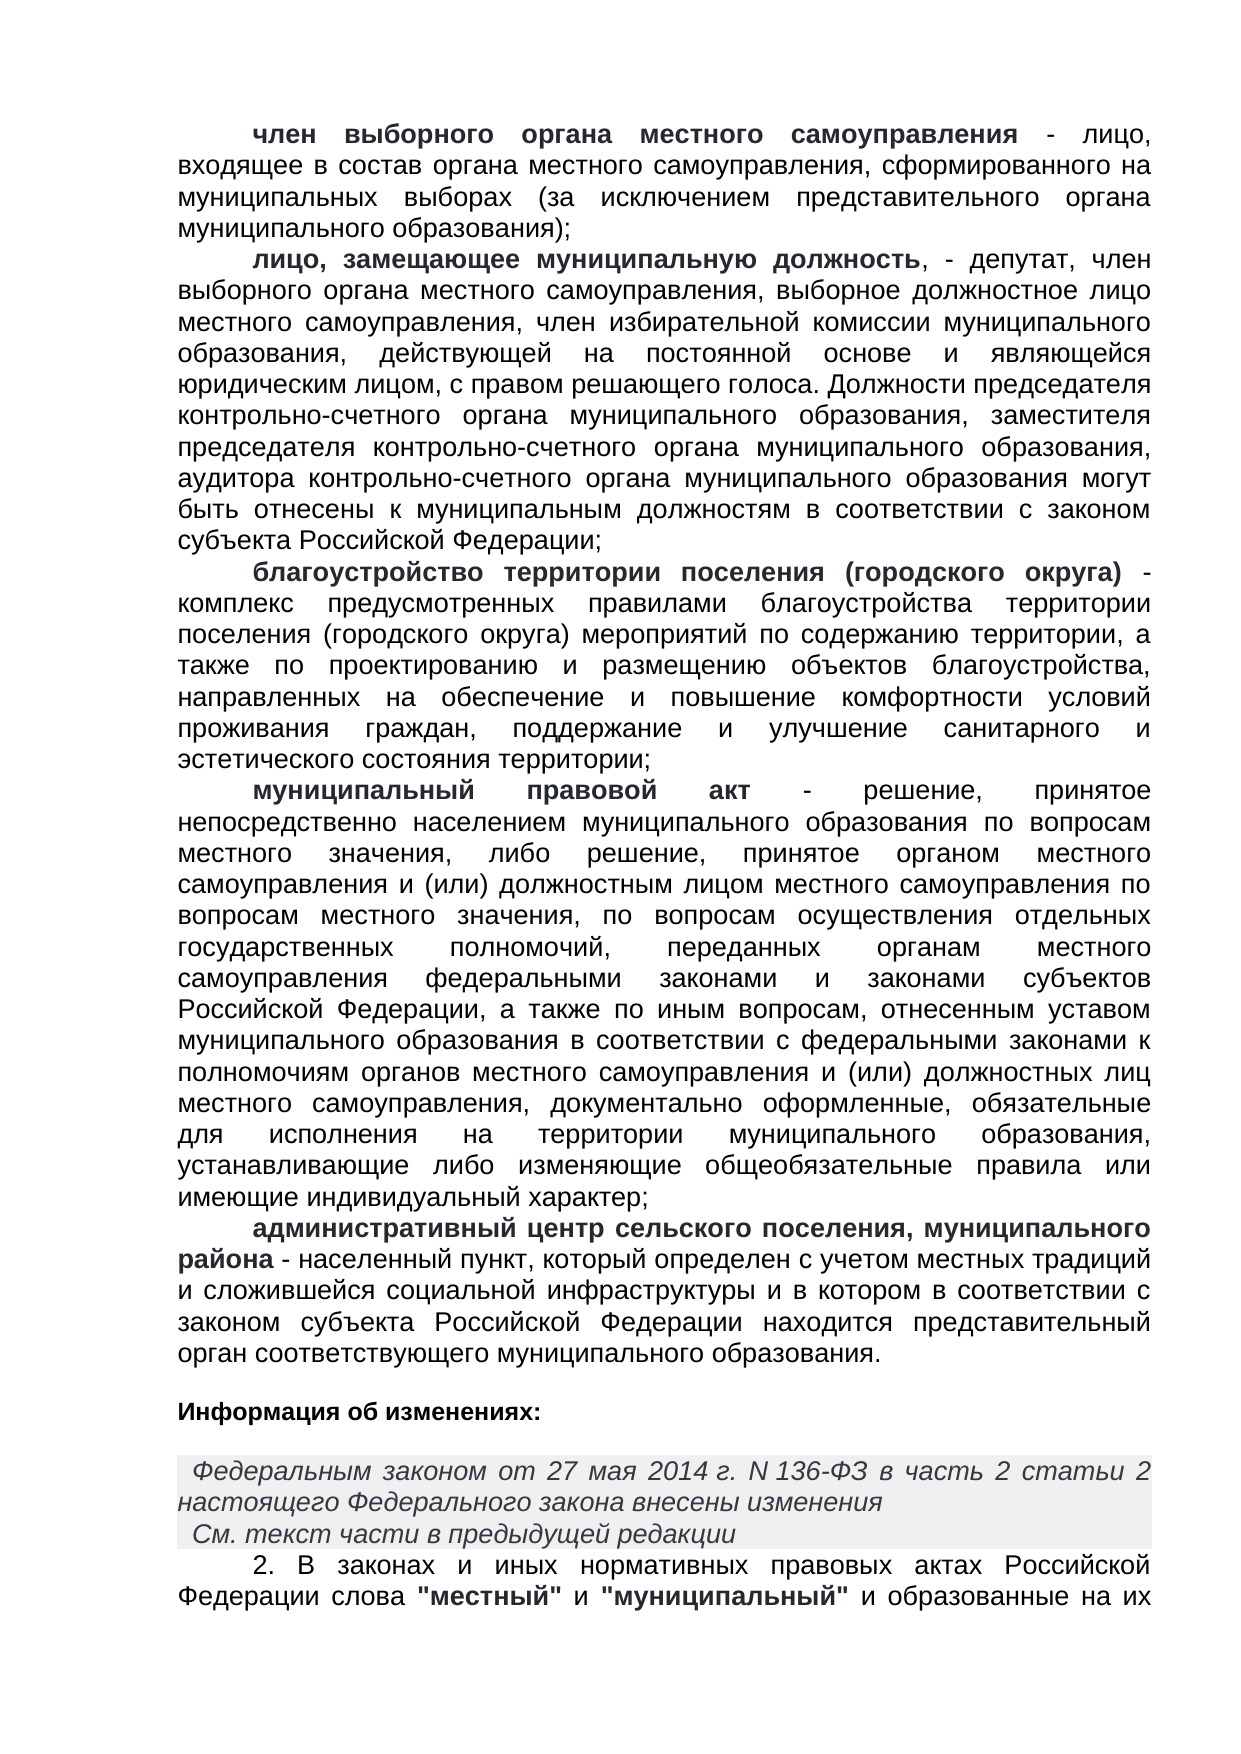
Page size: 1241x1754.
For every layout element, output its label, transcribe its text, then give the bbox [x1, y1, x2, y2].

text благоустройство территории поселения (городского округа) - комплекс предусмотренных правилами благоустройства территории поселения (городского округа) мероприятий по содержанию территории, а также по проектированию и размещению объектов благоустройства, направленных на обеспечение и повышение комфортности условий проживания граждан, поддержание и улучшение санитарного и эстетического состояния территории; [177, 556, 1152, 774]
text муниципальный правовой акт - решение, принятое непосредственно населением муниципального образования по вопросам местного значения, либо решение, принятое органом местного самоуправления и (или) должностным лицом местного самоуправления по вопросам местного значения, по вопросам осуществления отдельных государственных полномочий, переданных органам местного самоуправления федеральными законами и законами субъектов Российской Федерации, а также по иным вопросам, отнесенным уставом муниципального образования в соответствии с федеральными законами к полномочиям органов местного самоуправления и (или) должностных лиц местного самоуправления, документально оформленные, обязательные для исполнения на территории муниципального образования, устанавливающие либо изменяющие общеобязательные правила или имеющие индивидуальный характер; [177, 774, 1152, 1212]
text См. текст части в предыдущей редакции [177, 1518, 1152, 1549]
text лицо, замещающее муниципальную должность, - депутат, член выборного органа местного самоуправления, выборное должностное лицо местного самоуправления, член избирательной комиссии муниципального образования, действующей на постоянной основе и являющейся юридическим лицом, с правом решающего голоса. Должности председателя контрольно-счетного органа муниципального образования, заместителя председателя контрольно-счетного органа муниципального образования, аудитора контрольно-счетного органа муниципального образования могут быть отнесены к муниципальным должностям в соответствии с законом субъекта Российской Федерации; [177, 243, 1152, 556]
text Информация об изменениях: [177, 1397, 1152, 1426]
text член выборного органа местного самоуправления - лицо, входящее в состав органа местного самоуправления, сформированного на муниципальных выборах (за исключением представительного органа муниципального образования); [177, 118, 1152, 243]
text Федеральным законом от 27 мая 2014 г. N 136-ФЗ в часть 2 статьи 2 настоящего Федерального закона внесены изменения [177, 1455, 1152, 1518]
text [177, 1549, 1152, 1611]
text административный центр сельского поселения, муниципального района - населенный пункт, который определен с учетом местных традиций и сложившейся социальной инфраструктуры и в котором в соответствии с законом субъекта Российской Федерации находится представительный орган соответствующего муниципального образования. [177, 1212, 1152, 1368]
